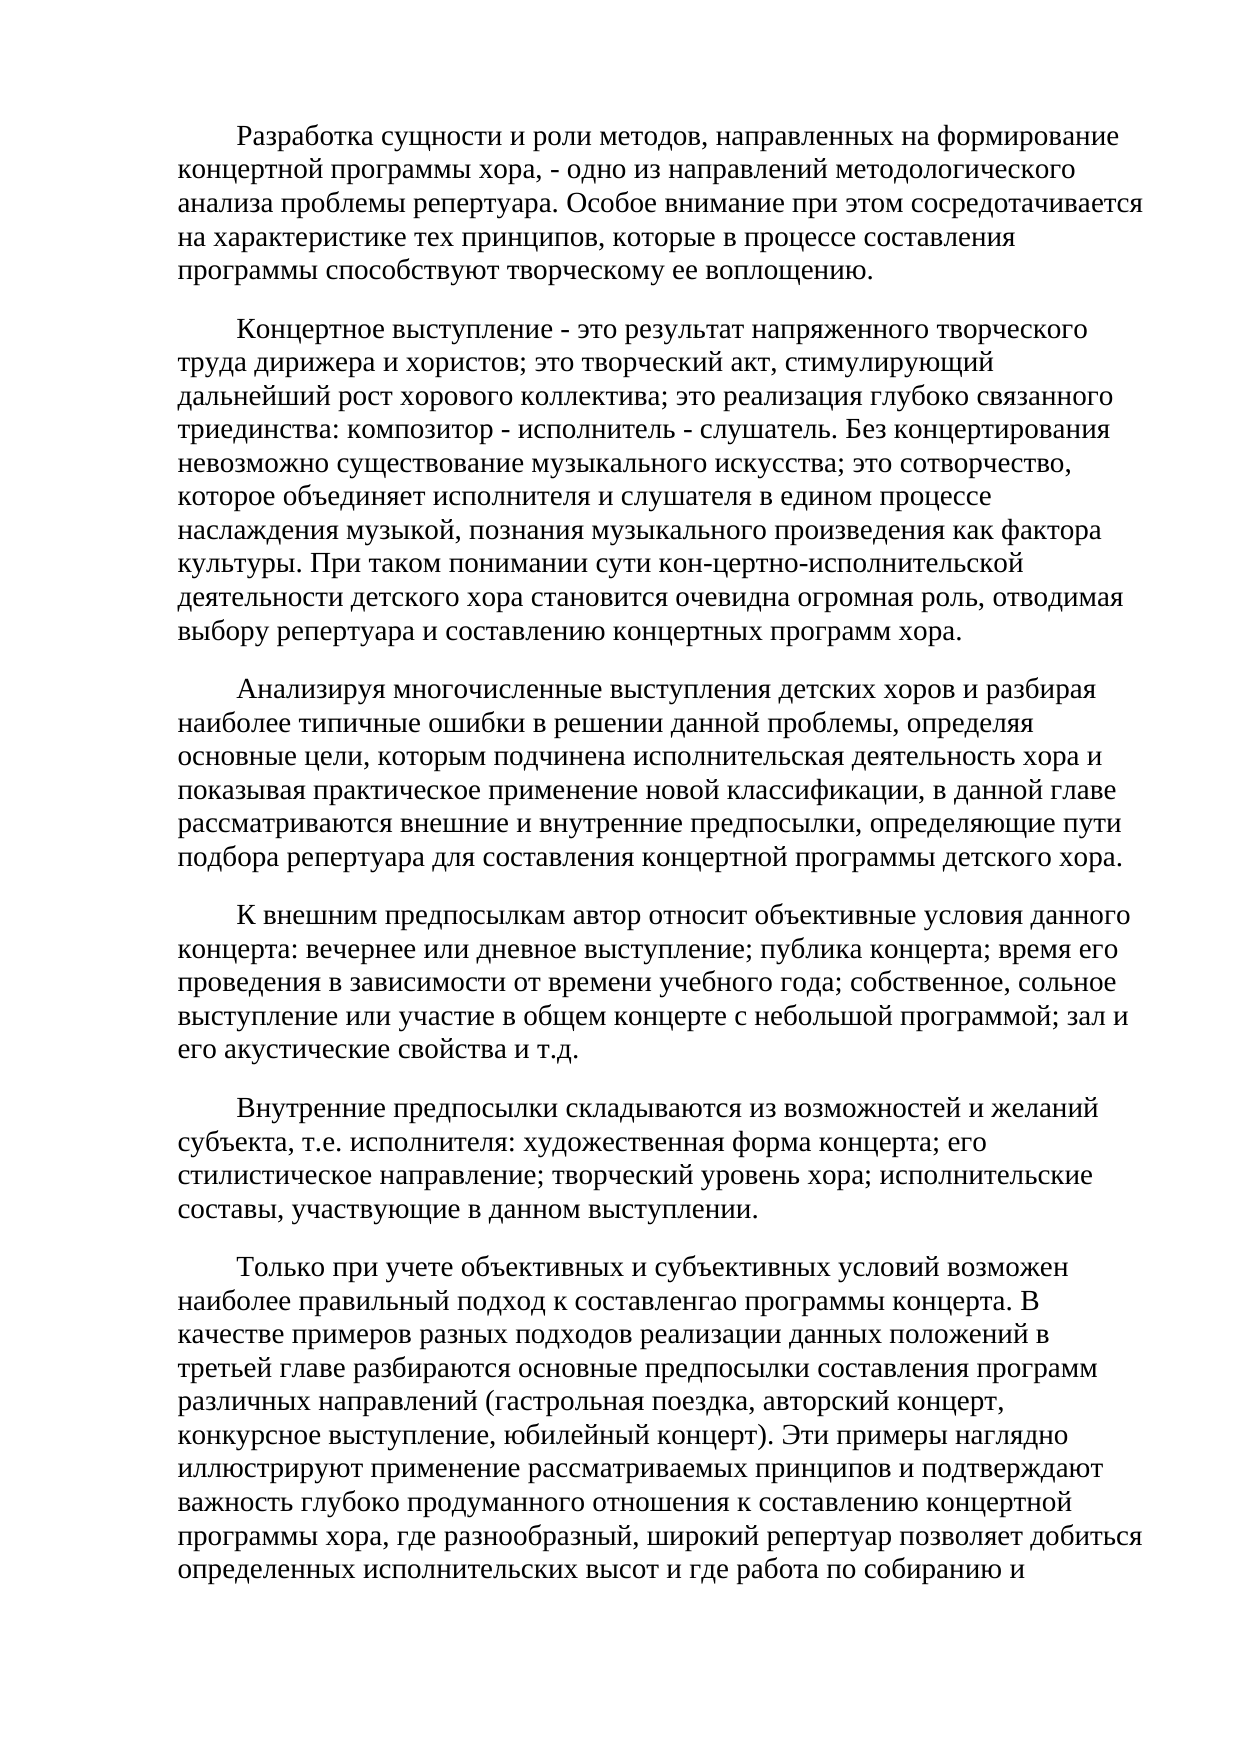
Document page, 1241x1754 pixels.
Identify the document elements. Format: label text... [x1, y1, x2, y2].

text К внешним предпосылкам автор относит объективные условия данного концерта: вечернее или дневное выступление; публика концерта; время его проведения в зависимости от времени учебного года; собственное, сольное выступление или участие в общем концерте с небольшой программой; зал и его акустические свойства и т.д. [177, 897, 1152, 1065]
text Концертное выступление - это результат напряженного творческого труда дирижера и хористов; это творческий акт, стимулирующий дальнейший рост хорового коллектива; это реализация глубоко связанного триединства: композитор - исполнитель - слушатель. Без концертирования невозможно существование музыкального искусства; это сотворчество, которое объединяет исполнителя и слушателя в едином процессе наслаждения музыкой, познания музыкального произведения как фактора культуры. При таком понимании сути кон-цертно-исполнительской деятельности детского хора становится очевидна огромная роль, отводимая выбору репертуара и составлению концертных программ хора. [177, 311, 1152, 646]
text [177, 1249, 1152, 1585]
text Внутренние предпосылки складываются из возможностей и желаний субъекта, т.е. исполнителя: художественная форма концерта; его стилистическое направление; творческий уровень хора; исполнительские составы, участвующие в данном выступлении. [177, 1090, 1152, 1224]
text Анализируя многочисленные выступления детских хоров и разбирая наиболее типичные ошибки в решении данной проблемы, определяя основные цели, которым подчинена исполнительская деятельность хора и показывая практическое применение новой классификации, в данной главе рассматриваются внешние и внутренние предпосылки, определяющие пути подбора репертуара для составления концертной программы детского хора. [177, 671, 1152, 872]
text Разработка сущности и роли методов, направленных на формирование концертной программы хора, - одно из направлений методологического анализа проблемы репертуара. Особое внимание при этом сосредотачивается на характеристике тех принципов, которые в процессе составления программы способствуют творческому ее воплощению. [177, 118, 1152, 286]
